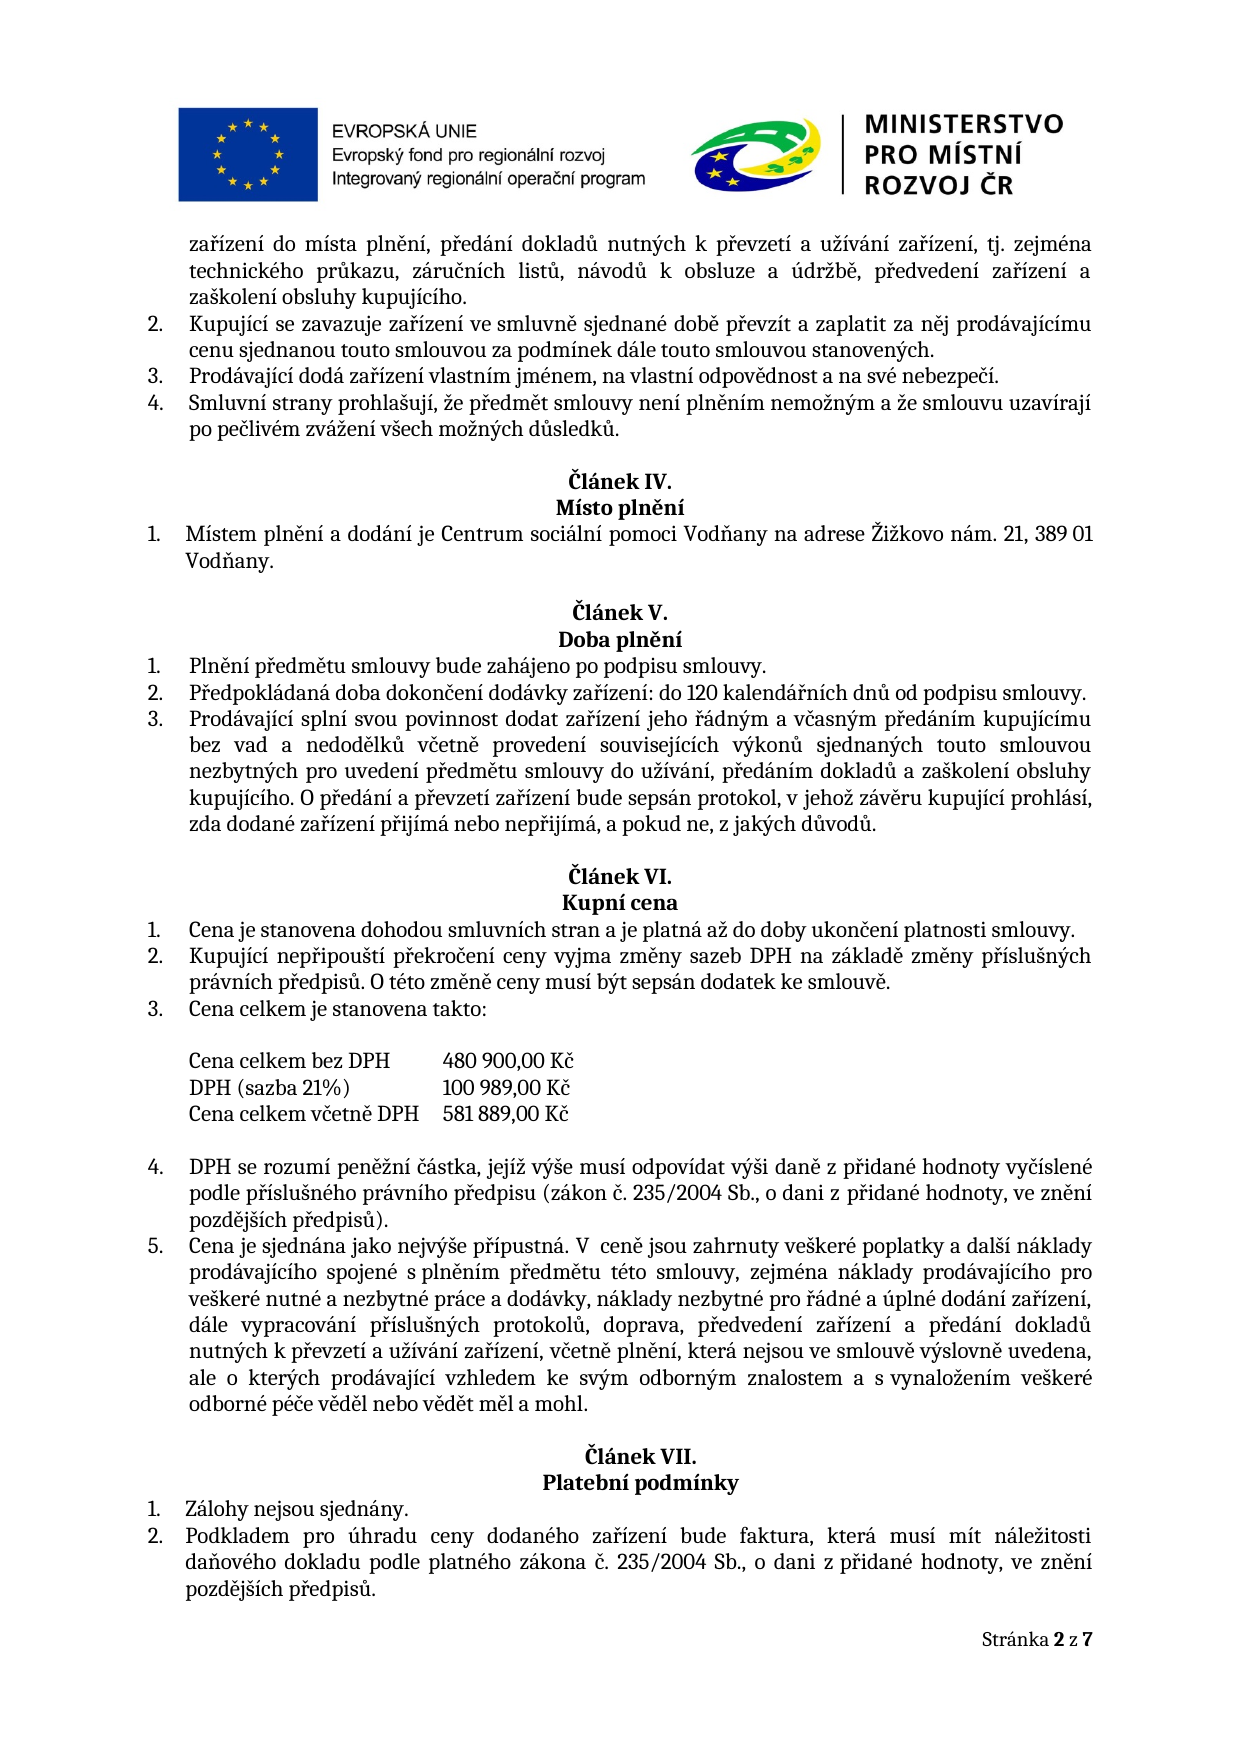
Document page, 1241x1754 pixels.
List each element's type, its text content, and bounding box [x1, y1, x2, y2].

text Cena celkem bez DPH 480 900,00 Kč [189, 1048, 1093, 1074]
list Plnění předmětu smlouvy bude zahájeno po podpisu smlouvy. [148, 653, 1093, 679]
text Platební podmínky [189, 1470, 1093, 1496]
list Kupující se zavazuje zařízení ve smluvně sjednané době převzít a zaplatit za něj prodávajícímu cenu sjednanou touto smlouvou za podmínek dále touto smlouvou stanovených. [148, 310, 1093, 363]
text Článek VI. [148, 864, 1093, 890]
text Doba plnění [148, 627, 1093, 653]
list Cena je stanovena dohodou smluvních stran a je platná až do doby ukončení platnosti smlouvy. [148, 916, 1093, 943]
text Článek IV. [148, 468, 1093, 495]
text Kupní cena [148, 890, 1093, 916]
list Podkladem pro úhradu ceny dodaného zařízení bude faktura, která musí mít náležitosti daňového dokladu podle platného zákona č. 235/2004 Sb., o dani z přidané hodnoty, ve znění pozdějších předpisů. [148, 1523, 1093, 1602]
list Místem plnění a dodání je Centrum sociální pomoci Vodňany na adrese Žižkovo nám. 21, 389 01 Vodňany. [148, 521, 1093, 574]
text DPH (sazba 21%) 100 989,00 Kč [189, 1074, 1093, 1101]
picture [147, 76, 1093, 232]
list Předpokládaná doba dokončení dodávky zařízení: do 120 kalendářních dnů od podpisu smlouvy. [148, 679, 1093, 706]
text Cena celkem včetně DPH 581 889,00 Kč [189, 1101, 1093, 1127]
list Smluvní strany prohlašují, že předmět smlouvy není plněním nemožným a že smlouvu uzavírají po pečlivém zvážení všech možných důsledků. [148, 389, 1093, 442]
list Zálohy nejsou sjednány. [148, 1496, 1093, 1523]
text Článek VII. [189, 1443, 1093, 1470]
text Článek V. [148, 600, 1093, 627]
list Cena celkem je stanovena takto: [148, 996, 1093, 1022]
list Cena je sjednána jako nejvýše přípustná. V ceně jsou zahrnuty veškeré poplatky a další náklady prodávajícího spojené s plněním předmětu této smlouvy, zejména náklady prodávajícího pro veškeré nutné a nezbytné práce a dodávky, náklady nezbytné pro řádné a úplné dodání zařízení, dále vypracování příslušných protokolů, doprava, předvedení zařízení a předání dokladů nutných k převzetí a užívání zařízení, včetně plnění, která nejsou ve smlouvě výslovně uvedena, ale o kterých prodávající vzhledem ke svým odborným znalostem a s vynaložením veškeré odborné péče věděl nebo vědět měl a mohl. [148, 1233, 1093, 1417]
list Prodávající dodá zařízení vlastním jménem, na vlastní odpovědnost a na své nebezpečí. [148, 363, 1093, 389]
list DPH se rozumí peněžní částka, jejíž výše musí odpovídat výši daně z přidané hodnoty vyčíslené podle příslušného právního předpisu (zákon č. 235/2004 Sb., o dani z přidané hodnoty, ve znění pozdějších předpisů). [148, 1154, 1093, 1233]
list Kupující nepřipouští překročení ceny vyjma změny sazeb DPH na základě změny příslušných právních předpisů. O této změně ceny musí být sepsán dodatek ke smlouvě. [148, 943, 1093, 996]
list Prodávající splní svou povinnost dodat zařízení jeho řádným a včasným předáním kupujícímu bez vad a nedodělků včetně provedení souvisejících výkonů sjednaných touto smlouvou nezbytných pro uvedení předmětu smlouvy do užívání, předáním dokladů a zaškolení obsluhy kupujícího. O předání a převzetí zařízení bude sepsán protokol, v jehož závěru kupující prohlásí, zda dodané zařízení přijímá nebo nepřijímá, a pokud ne, z jakých důvodů. [148, 706, 1093, 837]
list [148, 140, 1093, 310]
text Místo plnění [148, 495, 1093, 521]
